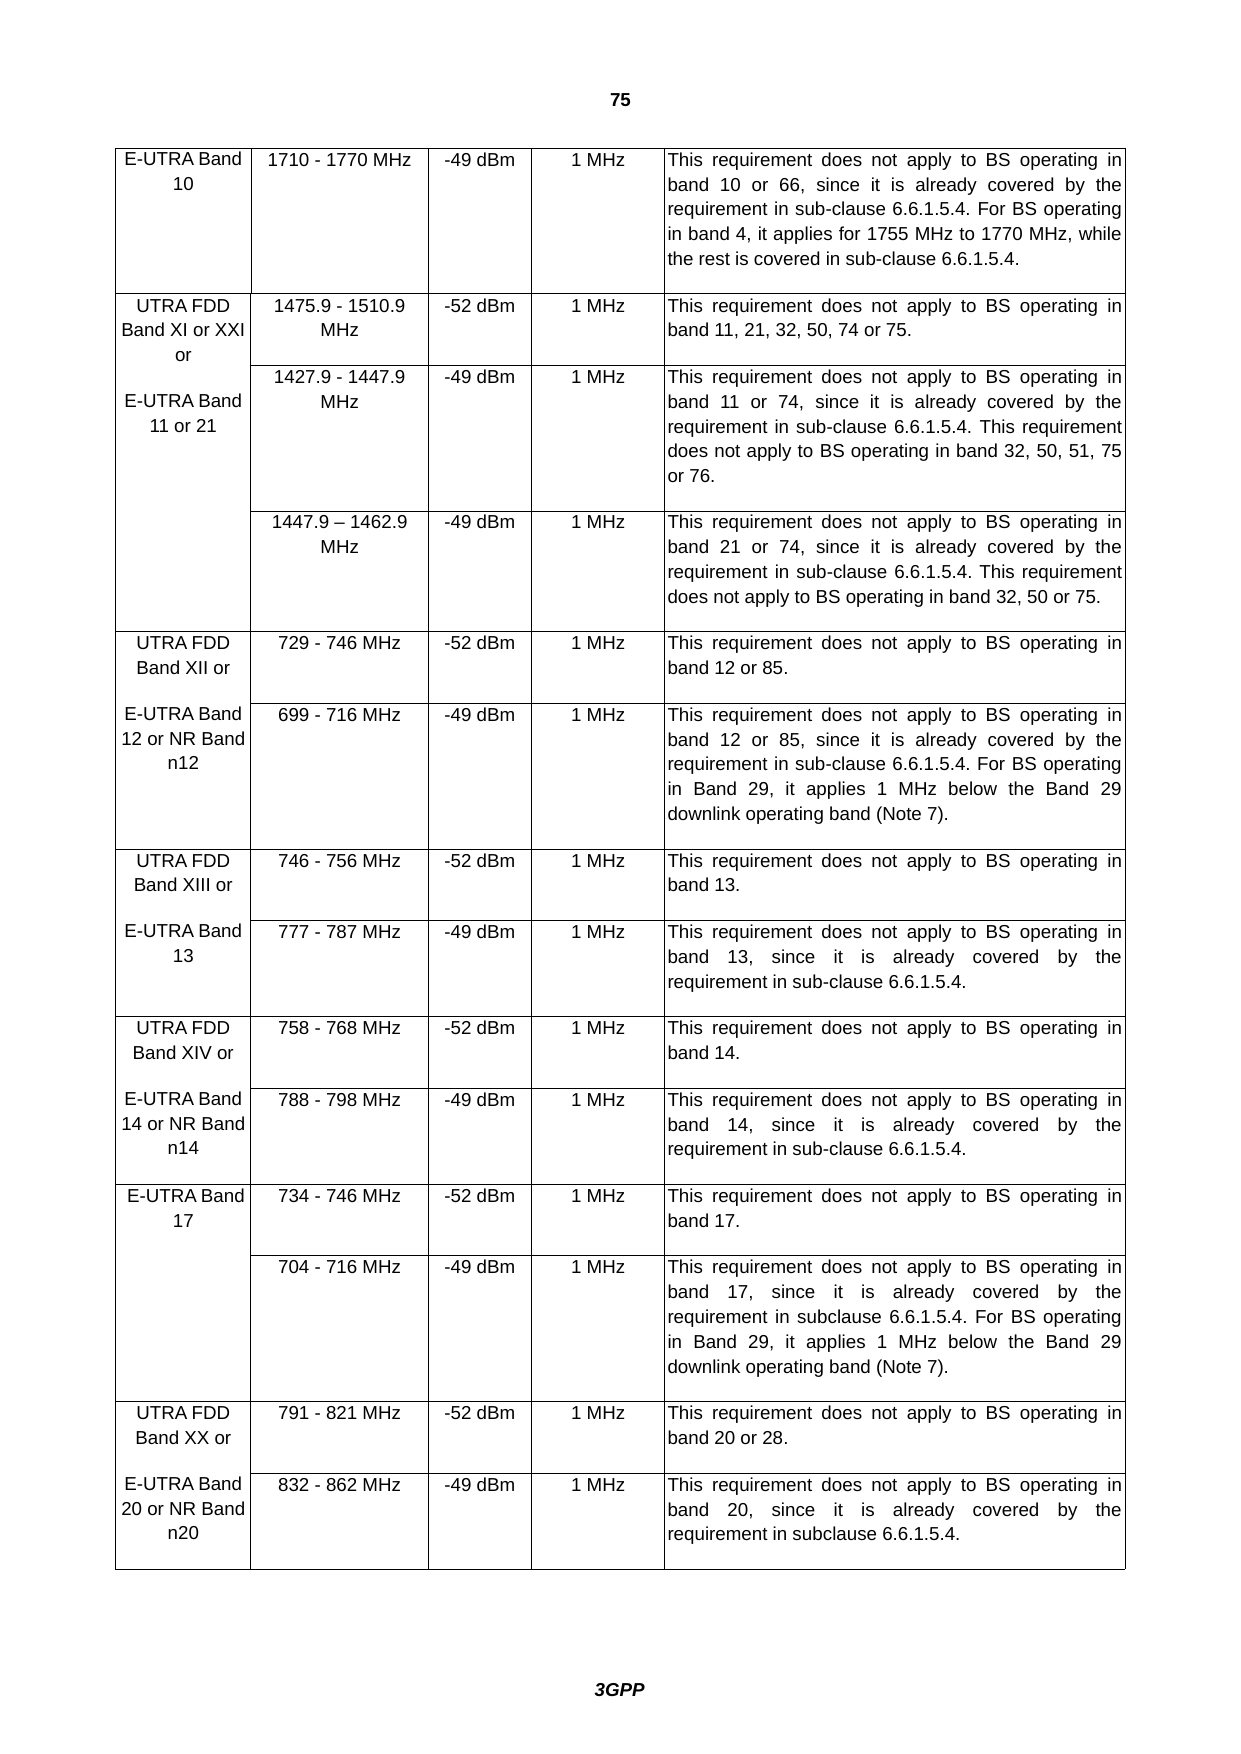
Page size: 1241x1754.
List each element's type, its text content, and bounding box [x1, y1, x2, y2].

table_cell UTRA FDD Band XX or E-UTRA Band 20 or NR Band n20 [116, 1402, 250, 1569]
table_cell This requirement does not apply to BS operating in band 17, since it is already covered by the requirement in subclause 6.6.1.5.4. For BS operating in Band 29, it applies 1 MHz below the Band 29 downlink operating band (Note 7). [665, 1256, 1125, 1401]
table_cell 1427.9 - 1447.9 MHz [251, 366, 428, 511]
table_cell This requirement does not apply to BS operating in band 11, 21, 32, 50, 74 or 75. [665, 294, 1125, 365]
table_cell 758 - 768 MHz [251, 1017, 428, 1088]
table_cell 832 - 862 MHz [251, 1474, 428, 1569]
table_cell -52 dBm [429, 1017, 531, 1088]
table_cell -52 dBm [429, 632, 531, 703]
table_cell UTRA FDD Band XII or E-UTRA Band 12 or NR Band n12 [116, 632, 250, 848]
table_cell This requirement does not apply to BS operating in band 21 or 74, since it is already covered by the requirement in sub-clause 6.6.1.5.4. This requirement does not apply to BS operating in band 32, 50 or 75. [665, 512, 1125, 631]
table_cell 791 - 821 MHz [251, 1402, 428, 1473]
table_cell UTRA FDD Band XIV or E-UTRA Band 14 or NR Band n14 [116, 1017, 250, 1184]
table_cell -49 dBm [429, 149, 531, 293]
table_cell 1 MHz [532, 921, 664, 1016]
table_cell 1 MHz [532, 1185, 664, 1255]
table_cell This requirement does not apply to BS operating in band 14. [665, 1017, 1125, 1088]
table_cell -52 dBm [429, 850, 531, 920]
table_cell 1 MHz [532, 704, 664, 848]
table_cell 1 MHz [532, 366, 664, 511]
table_cell This requirement does not apply to BS operating in band 12 or 85, since it is already covered by the requirement in sub-clause 6.6.1.5.4. For BS operating in Band 29, it applies 1 MHz below the Band 29 downlink operating band (Note 7). [665, 704, 1125, 848]
table_cell -49 dBm [429, 1089, 531, 1184]
table_cell 734 - 746 MHz [251, 1185, 428, 1255]
table_cell E-UTRA Band 17 [116, 1185, 250, 1401]
table_cell 1 MHz [532, 1089, 664, 1184]
table_cell This requirement does not apply to BS operating in band 20 or 28. [665, 1402, 1125, 1473]
table_cell 777 - 787 MHz [251, 921, 428, 1016]
table_cell 699 - 716 MHz [251, 704, 428, 848]
table_cell -49 dBm [429, 366, 531, 511]
table_cell UTRA FDD Band XI or XXI or E-UTRA Band 11 or 21 [116, 294, 250, 631]
table_cell 1 MHz [532, 149, 664, 293]
table_cell -52 dBm [429, 1185, 531, 1255]
table_cell -52 dBm [429, 1402, 531, 1473]
table_cell This requirement does not apply to BS operating in band 12 or 85. [665, 632, 1125, 703]
table_cell This requirement does not apply to BS operating in band 20, since it is already covered by the requirement in subclause 6.6.1.5.4. [665, 1474, 1125, 1569]
table_cell This requirement does not apply to BS operating in band 10 or 66, since it is already covered by the requirement in sub-clause 6.6.1.5.4. For BS operating in band 4, it applies for 1755 MHz to 1770 MHz, while the rest is covered in sub-clause 6.6.1.5.4. [665, 149, 1125, 293]
table_cell 1447.9 – 1462.9 MHz [251, 512, 428, 631]
table_cell -49 dBm [429, 512, 531, 631]
table_cell 1 MHz [532, 1474, 664, 1569]
table_cell This requirement does not apply to BS operating in band 13, since it is already covered by the requirement in sub-clause 6.6.1.5.4. [665, 921, 1125, 1016]
table_cell 788 - 798 MHz [251, 1089, 428, 1184]
table_cell -49 dBm [429, 1256, 531, 1401]
table_cell 1 MHz [532, 1017, 664, 1088]
table_cell This requirement does not apply to BS operating in band 13. [665, 850, 1125, 920]
table_cell 1 MHz [532, 632, 664, 703]
table_cell 1 MHz [532, 1256, 664, 1401]
table_cell This requirement does not apply to BS operating in band 14, since it is already covered by the requirement in sub-clause 6.6.1.5.4. [665, 1089, 1125, 1184]
table_cell -49 dBm [429, 1474, 531, 1569]
table_cell -49 dBm [429, 921, 531, 1016]
table_cell 746 - 756 MHz [251, 850, 428, 920]
table_cell -52 dBm [429, 294, 531, 365]
table_cell 1475.9 - 1510.9 MHz [251, 294, 428, 365]
table_cell 1 MHz [532, 1402, 664, 1473]
table_cell -49 dBm [429, 704, 531, 848]
table_cell 1 MHz [532, 512, 664, 631]
table_cell 1 MHz [532, 850, 664, 920]
table_cell This requirement does not apply to BS operating in band 11 or 74, since it is already covered by the requirement in sub-clause 6.6.1.5.4. This requirement does not apply to BS operating in band 32, 50, 51, 75 or 76. [665, 366, 1125, 511]
table_cell 1 MHz [532, 294, 664, 365]
table_cell 704 - 716 MHz [251, 1256, 428, 1401]
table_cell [116, 149, 251, 293]
table_cell 1710 - 1770 MHz [252, 149, 428, 293]
table_cell 729 - 746 MHz [251, 632, 428, 703]
table_cell This requirement does not apply to BS operating in band 17. [665, 1185, 1125, 1255]
table_cell UTRA FDD Band XIII or E-UTRA Band 13 [116, 850, 250, 1016]
